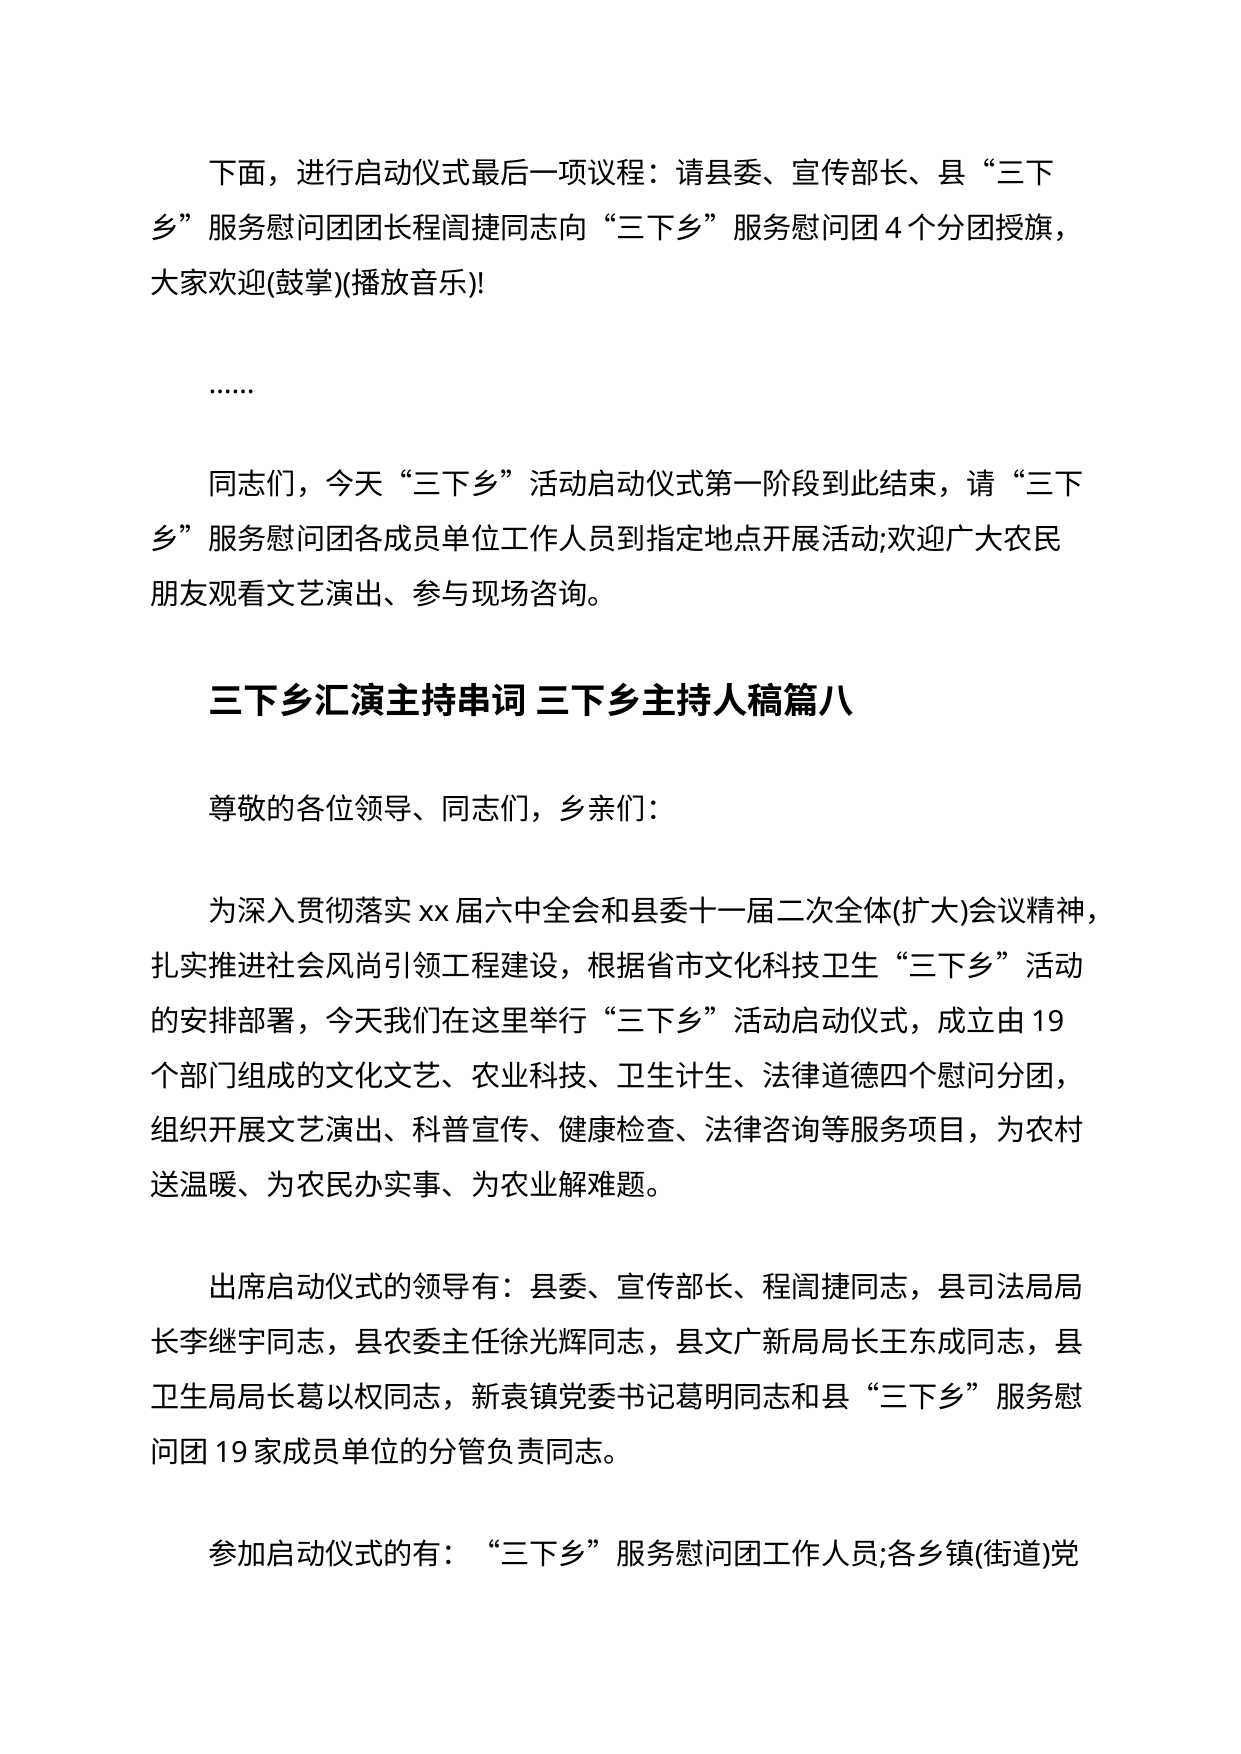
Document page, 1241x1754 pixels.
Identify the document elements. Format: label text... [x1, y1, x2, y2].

text 下面，进行启动仪式最后一项议程：请县委、宣传部长、县“三下乡”服务慰问团团长程訚捷同志向“三下乡”服务慰问团4个分团授旗，大家欢迎(鼓掌)(播放音乐)! [150, 150, 1090, 302]
text 为深入贯彻落实xx届六中全会和县委十一届二次全体(扩大)会议精神，扎实推进社会风尚引领工程建设，根据省市文化科技卫生“三下乡”活动的安排部署，今天我们在这里举行“三下乡”活动启动仪式，成立由19个部门组成的文化文艺、农业科技、卫生计生、法律道德四个慰问分团，组织开展文艺演出、科普宣传、健康检查、法律咨询等服务项目，为农村送温暖、为农民办实事、为农业解难题。 [150, 887, 1090, 1204]
text 出席启动仪式的领导有：县委、宣传部长、程訚捷同志，县司法局局长李继宇同志，县农委主任徐光辉同志，县文广新局局长王东成同志，县卫生局局长葛以权同志，新袁镇党委书记葛明同志和县“三下乡”服务慰问团19家成员单位的分管负责同志。 [150, 1264, 1090, 1471]
text 尊敬的各位领导、同志们，乡亲们： [150, 785, 1090, 828]
text …… [150, 362, 1090, 402]
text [150, 1530, 1090, 1573]
text 三下乡汇演主持串词 三下乡主持人稿篇八 [150, 672, 1090, 723]
text 同志们，今天“三下乡”活动启动仪式第一阶段到此结束，请“三下乡”服务慰问团各成员单位工作人员到指定地点开展活动;欢迎广大农民朋友观看文艺演出、参与现场咨询。 [150, 460, 1090, 612]
